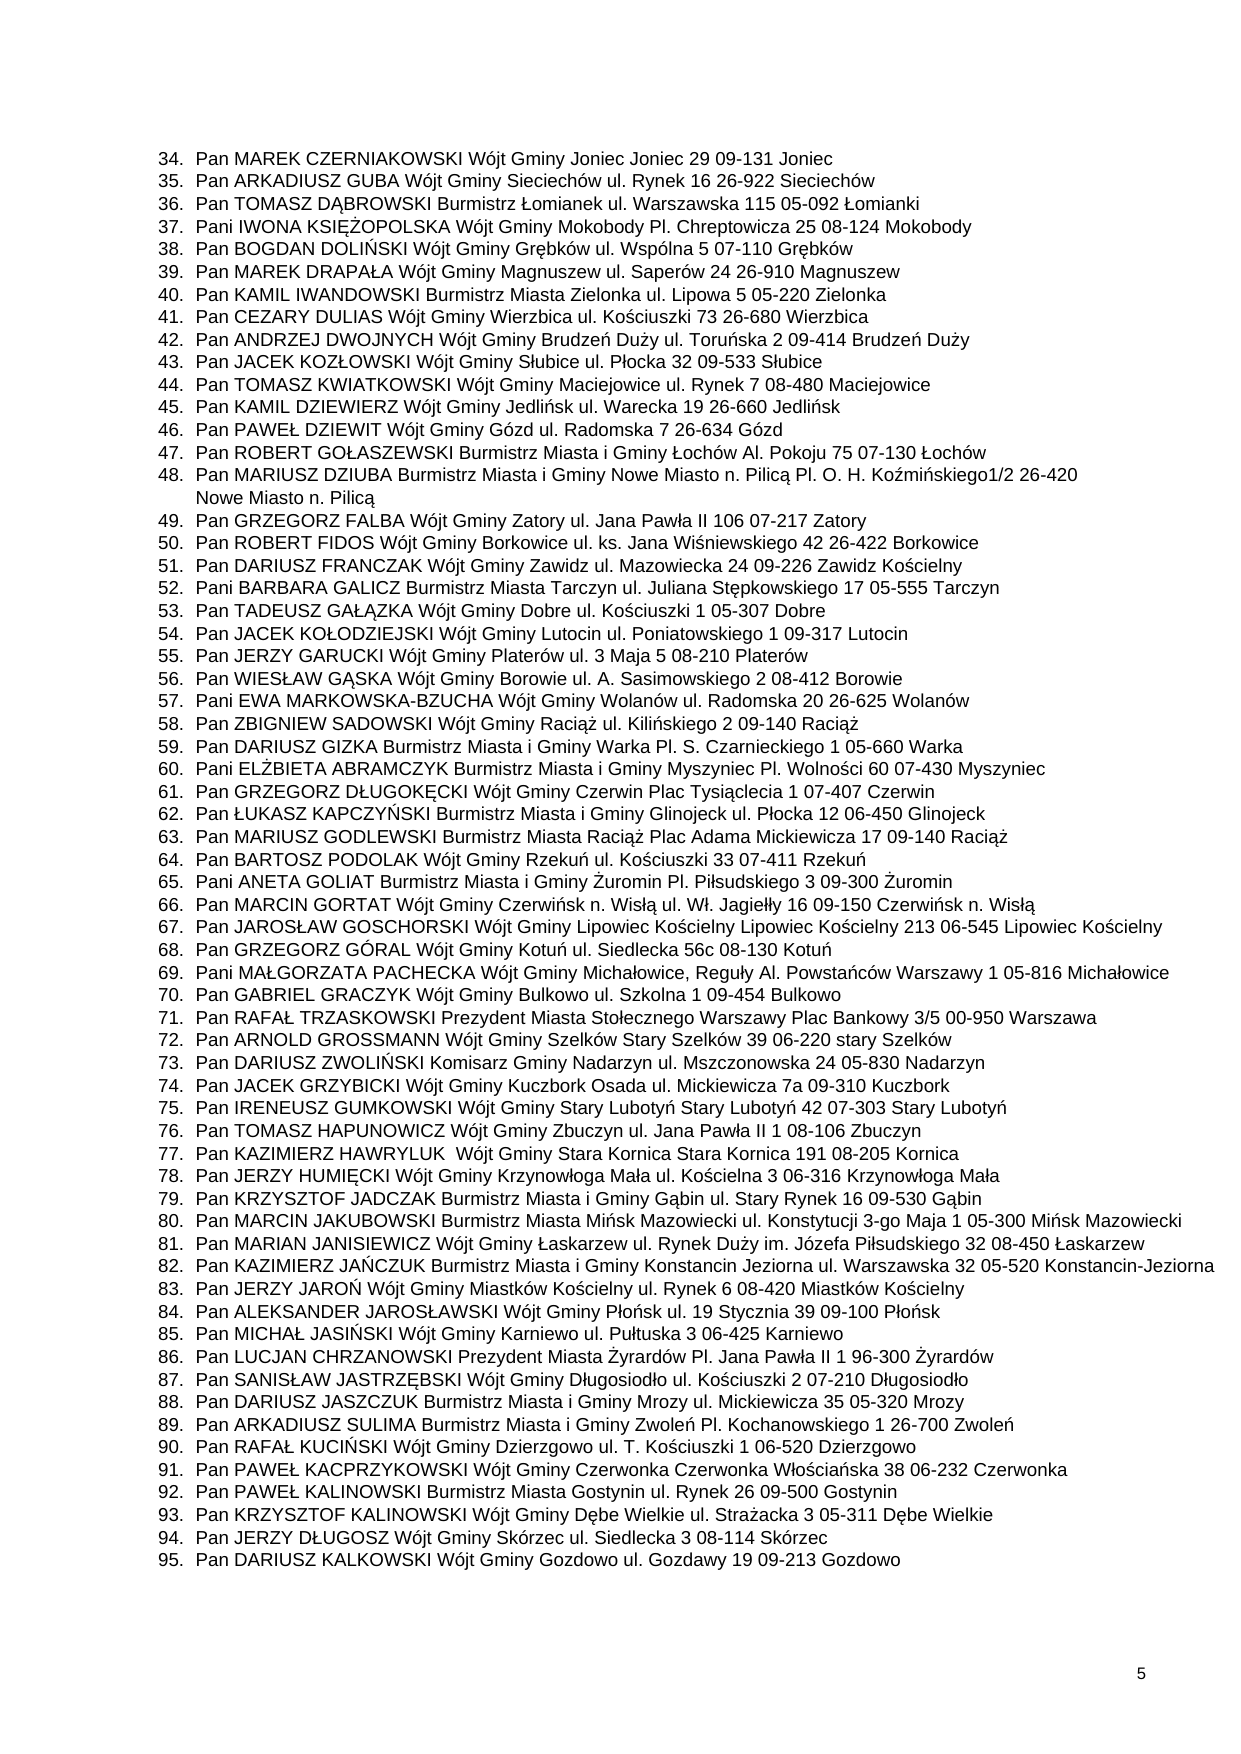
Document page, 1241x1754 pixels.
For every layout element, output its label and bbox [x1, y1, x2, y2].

table_cell [148, 148, 1240, 1589]
